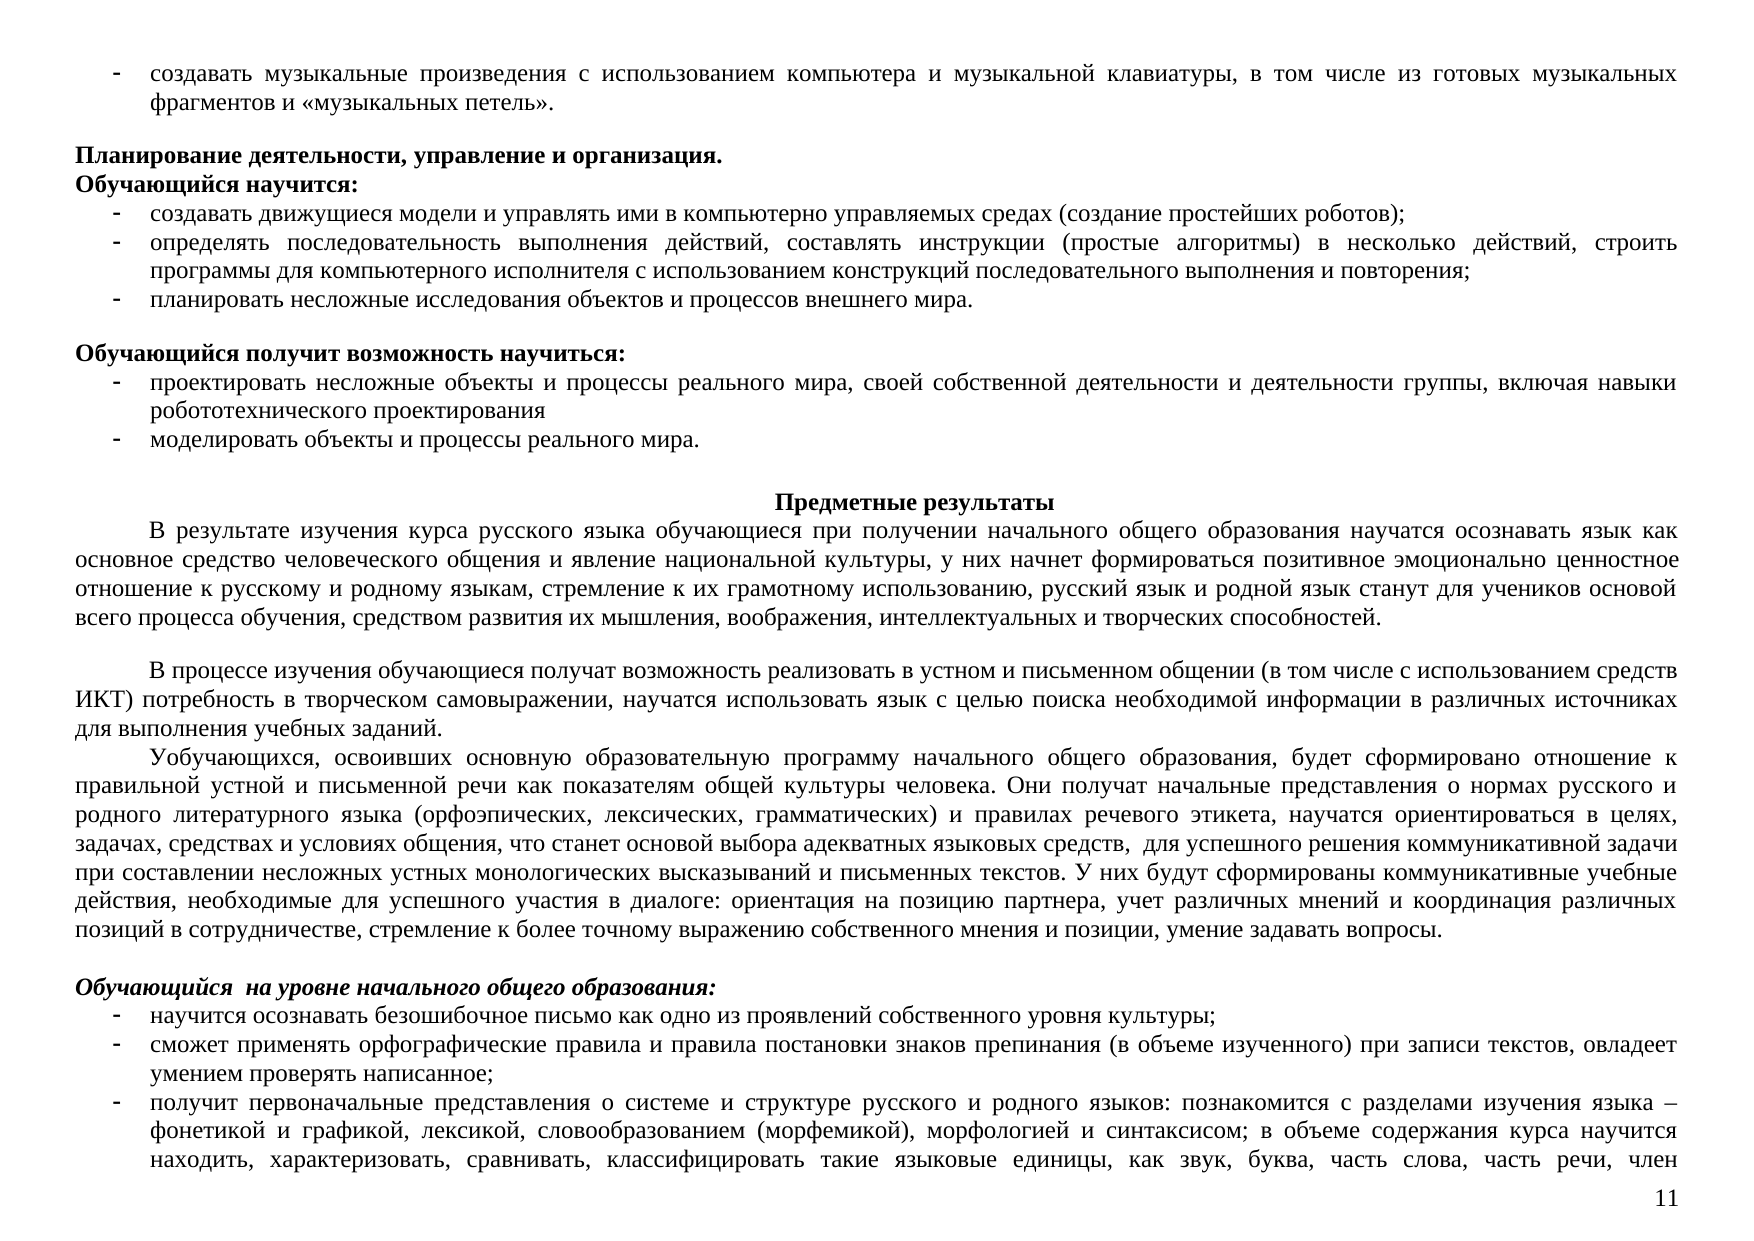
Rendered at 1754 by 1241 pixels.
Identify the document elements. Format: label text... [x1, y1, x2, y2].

list определять последовательность выполнения действий, составлять инструкции (простые алгоритмы) в несколько действий, строить программы для компьютерного исполнителя с использованием конструкций последовательного выполнения и повторения; [112, 227, 1679, 284]
text Обучающийся получит возможность научиться: [75, 338, 1679, 367]
list моделировать объекты и процессы реального мира. [112, 424, 1679, 453]
list научится осознавать безошибочное письмо как одно из проявлений собственного уровня культуры; [112, 1000, 1679, 1029]
list сможет применять орфографические правила и правила постановки знаков препинания (в объеме изученного) при записи текстов, овладеет умением проверять написанное; [112, 1029, 1679, 1087]
text В процессе изучения обучающиеся получат возможность реализовать в устном и письменном общении (в том числе с использованием средств ИКТ) потребность в творческом самовыражении, научатся использовать язык с целью поиска необходимой информации в различных источниках для выполнения учебных заданий. [75, 655, 1679, 742]
list планировать несложные исследования объектов и процессов внешнего мира. [112, 284, 1679, 313]
text Уобучающихся, освоивших основную образовательную программу начального общего образования, будет сформировано отношение к правильной устной и письменной речи как показателям общей культуры человека. Они получат начальные представления о нормах русского и родного литературного языка (орфоэпических, лексических, грамматических) и правилах речевого этикета, научатся ориентироваться в целях, задачах, средствах и условиях общения, что станет основой выбора адекватных языковых средств, для успешного решения коммуникативной задачи при составлении несложных устных монологических высказываний и письменных текстов. У них будут сформированы коммуникативные учебные действия, необходимые для успешного участия в диалоге: ориентация на позицию партнера, учет различных мнений и координация различных позиций в сотрудничестве, стремление к более точному выражению собственного мнения и позиции, умение задавать вопросы. [75, 742, 1679, 943]
list создавать музыкальные произведения с использованием компьютера и музыкальной клавиатуры, в том числе из готовых музыкальных фрагментов и «музыкальных петель». [112, 58, 1679, 116]
list создавать движущиеся модели и управлять ими в компьютерно управляемых средах (создание простейших роботов); [112, 198, 1679, 227]
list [112, 1087, 1679, 1173]
text Планирование деятельности, управление и организация. [75, 141, 1679, 169]
list Предметные результаты [150, 487, 1679, 515]
list проектировать несложные объекты и процессы реального мира, своей собственной деятельности и деятельности группы, включая навыки робототехнического проектирования [112, 367, 1679, 424]
text Обучающийся научится: [75, 169, 1679, 198]
text В результате изучения курса русского языка обучающиеся при получении начального общего образования научатся осознавать язык как основное средство человеческого общения и явление национальной культуры, у них начнет формироваться позитивное эмоционально ценностное отношение к русскому и родному языкам, стремление к их грамотному использованию, русский язык и родной язык станут для учеников основой всего процесса обучения, средством развития их мышления, воображения, интеллектуальных и творческих способностей. [75, 515, 1679, 630]
text Обучающийся на уровне начального общего образования: [75, 972, 1679, 1000]
